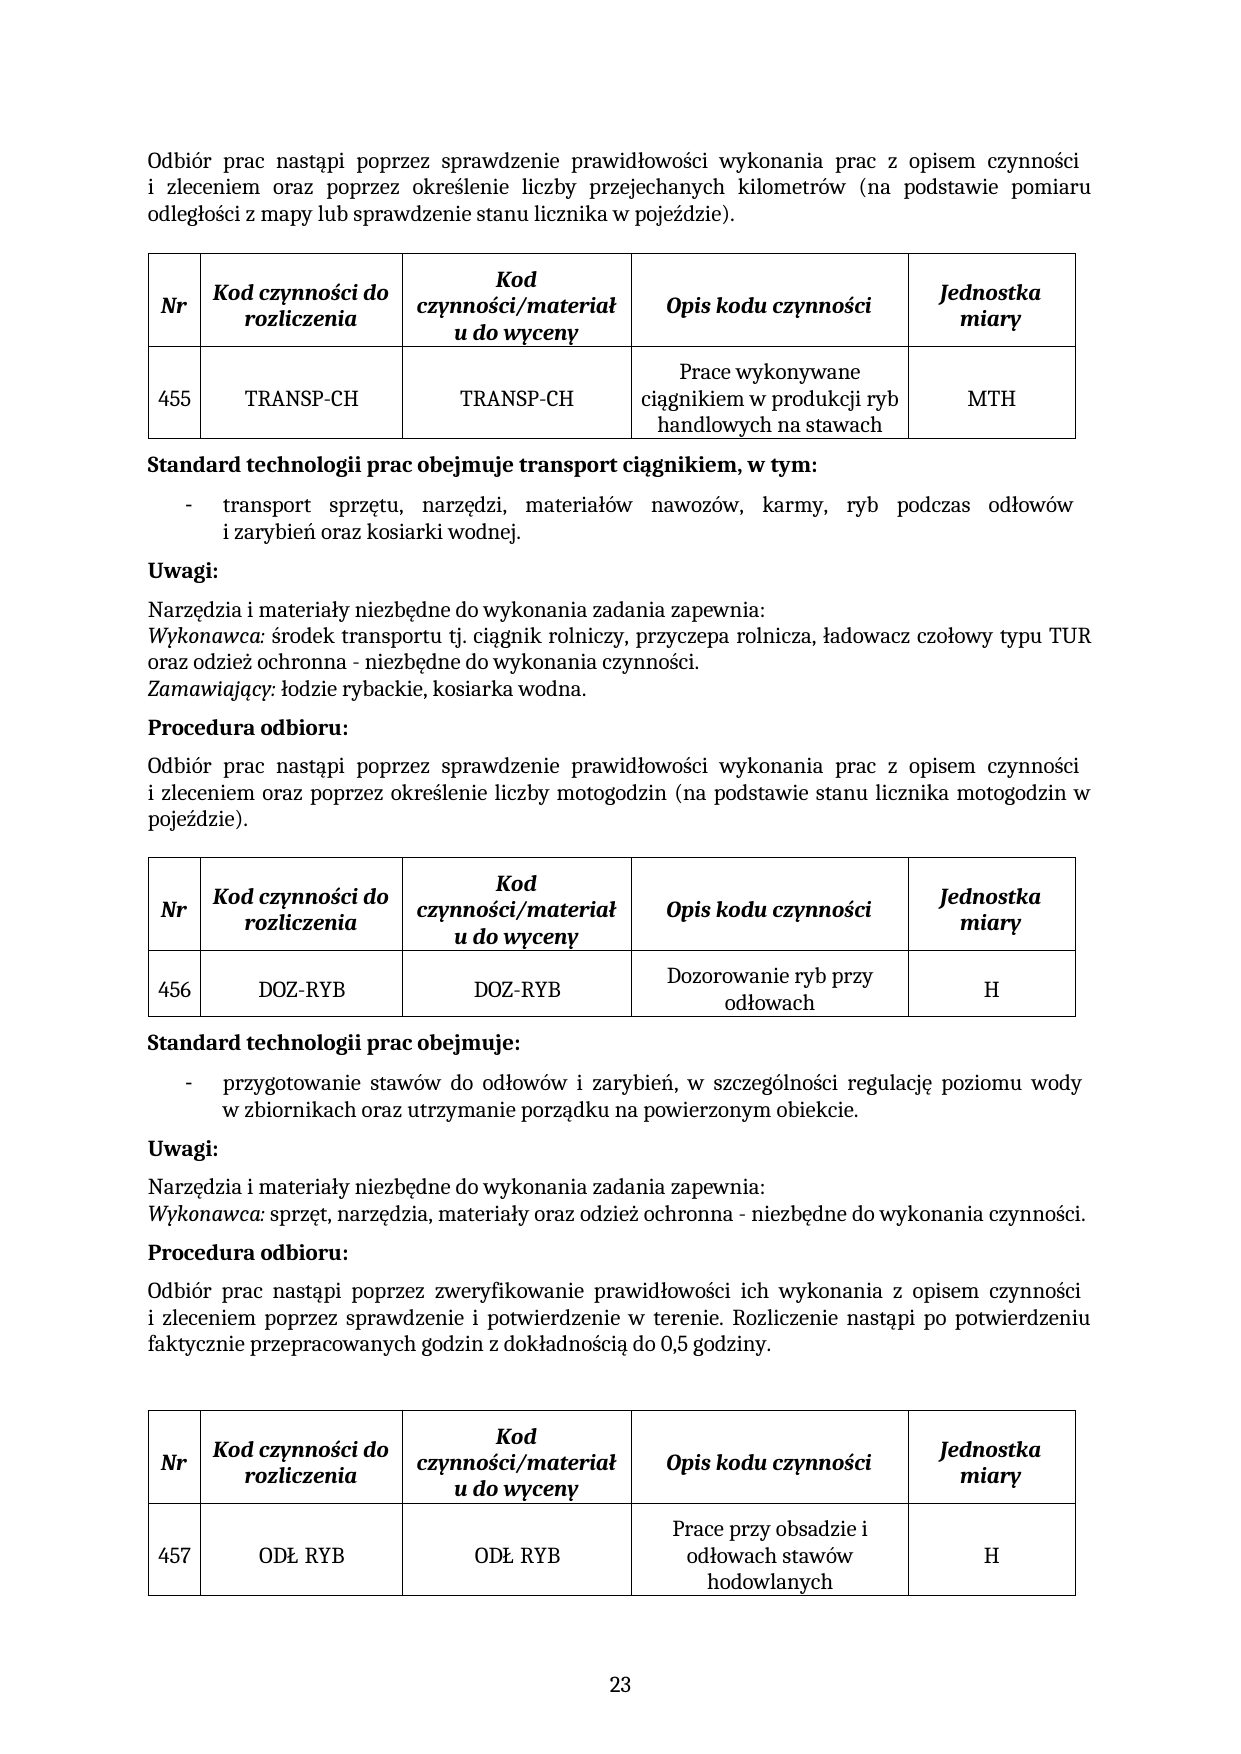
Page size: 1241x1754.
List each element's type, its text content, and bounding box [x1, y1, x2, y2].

table_header Opis kodu czynności [632, 1411, 908, 1503]
text Uwagi: [148, 557, 1093, 584]
text Wykonawca: sprzęt, narzędzia, materiały oraz odzież ochronna - niezbędne do wykonania czynności. [148, 1201, 1093, 1227]
table_cell Prace przy obsadzie i odłowach stawów hodowlanych [632, 1504, 908, 1595]
table_header Kod czynności/materiału do wyceny [403, 858, 631, 950]
text Odbiór prac nastąpi poprzez sprawdzenie prawidłowości wykonania prac z opisem czynności i zleceniem oraz poprzez określenie liczby motogodzin (na podstawie stanu licznika motogodzin w pojeździe). [148, 753, 1093, 832]
table_header Opis kodu czynności [632, 858, 908, 950]
table_header Nr [149, 254, 200, 346]
table_cell TRANSP-CH [403, 347, 631, 438]
table_cell Dozorowanie ryb przy odłowach [632, 951, 908, 1016]
list przygotowanie stawów do odłowów i zarybień, w szczególności regulację poziomu wody w zbiornikach oraz utrzymanie porządku na powierzonym obiekcie. [185, 1068, 1093, 1123]
text Narzędzia i materiały niezbędne do wykonania zadania zapewnia: [148, 596, 1093, 623]
text Uwagi: [148, 1135, 1093, 1162]
table_header Jednostka miary [909, 254, 1075, 346]
table_cell ODŁ RYB [403, 1504, 631, 1595]
table_cell H [909, 951, 1075, 1016]
table_header Nr [149, 1411, 200, 1503]
table_cell 455 [149, 347, 200, 438]
text Standard technologii prac obejmuje transport ciągnikiem, w tym: [148, 452, 1093, 478]
table_header Jednostka miary [909, 1411, 1075, 1503]
table_header Jednostka miary [909, 858, 1075, 950]
text Wykonawca: środek transportu tj. ciągnik rolniczy, przyczepa rolnicza, ładowacz czołowy typu TUR oraz odzież ochronna - niezbędne do wykonania czynności. [148, 623, 1093, 675]
table_header Kod czynności do rozliczenia [201, 254, 402, 346]
table_header Kod czynności/materiału do wyceny [403, 254, 631, 346]
list transport sprzętu, narzędzi, materiałów nawozów, karmy, ryb podczas odłowów i zarybień oraz kosiarki wodnej. [185, 491, 1093, 545]
table_cell 457 [149, 1504, 200, 1595]
table_cell DOZ-RYB [201, 951, 402, 1016]
table_header Kod czynności do rozliczenia [201, 858, 402, 950]
text Procedura odbioru: [148, 1239, 1093, 1266]
table_cell ODŁ RYB [201, 1504, 402, 1595]
table_cell 456 [149, 951, 200, 1016]
table_header Kod czynności/materiału do wyceny [403, 1411, 631, 1503]
text Zamawiający: łodzie rybackie, kosiarka wodna. [148, 675, 1093, 702]
table_cell TRANSP-CH [201, 347, 402, 438]
table_cell MTH [909, 347, 1075, 438]
text Standard technologii prac obejmuje: [148, 1029, 1093, 1056]
table_header Nr [149, 858, 200, 950]
table_header Opis kodu czynności [632, 254, 908, 346]
table_cell Prace wykonywane ciągnikiem w produkcji ryb handlowych na stawach [632, 347, 908, 438]
text Procedura odbioru: [148, 714, 1093, 741]
table_cell H [909, 1504, 1075, 1595]
text Odbiór prac nastąpi poprzez sprawdzenie prawidłowości wykonania prac z opisem czynności i zleceniem oraz poprzez określenie liczby przejechanych kilometrów (na podstawie pomiaru odległości z mapy lub sprawdzenie stanu licznika w pojeździe). [148, 148, 1093, 227]
table_header Kod czynności do rozliczenia [201, 1411, 402, 1503]
text Narzędzia i materiały niezbędne do wykonania zadania zapewnia: [148, 1174, 1093, 1201]
table_cell DOZ-RYB [403, 951, 631, 1016]
